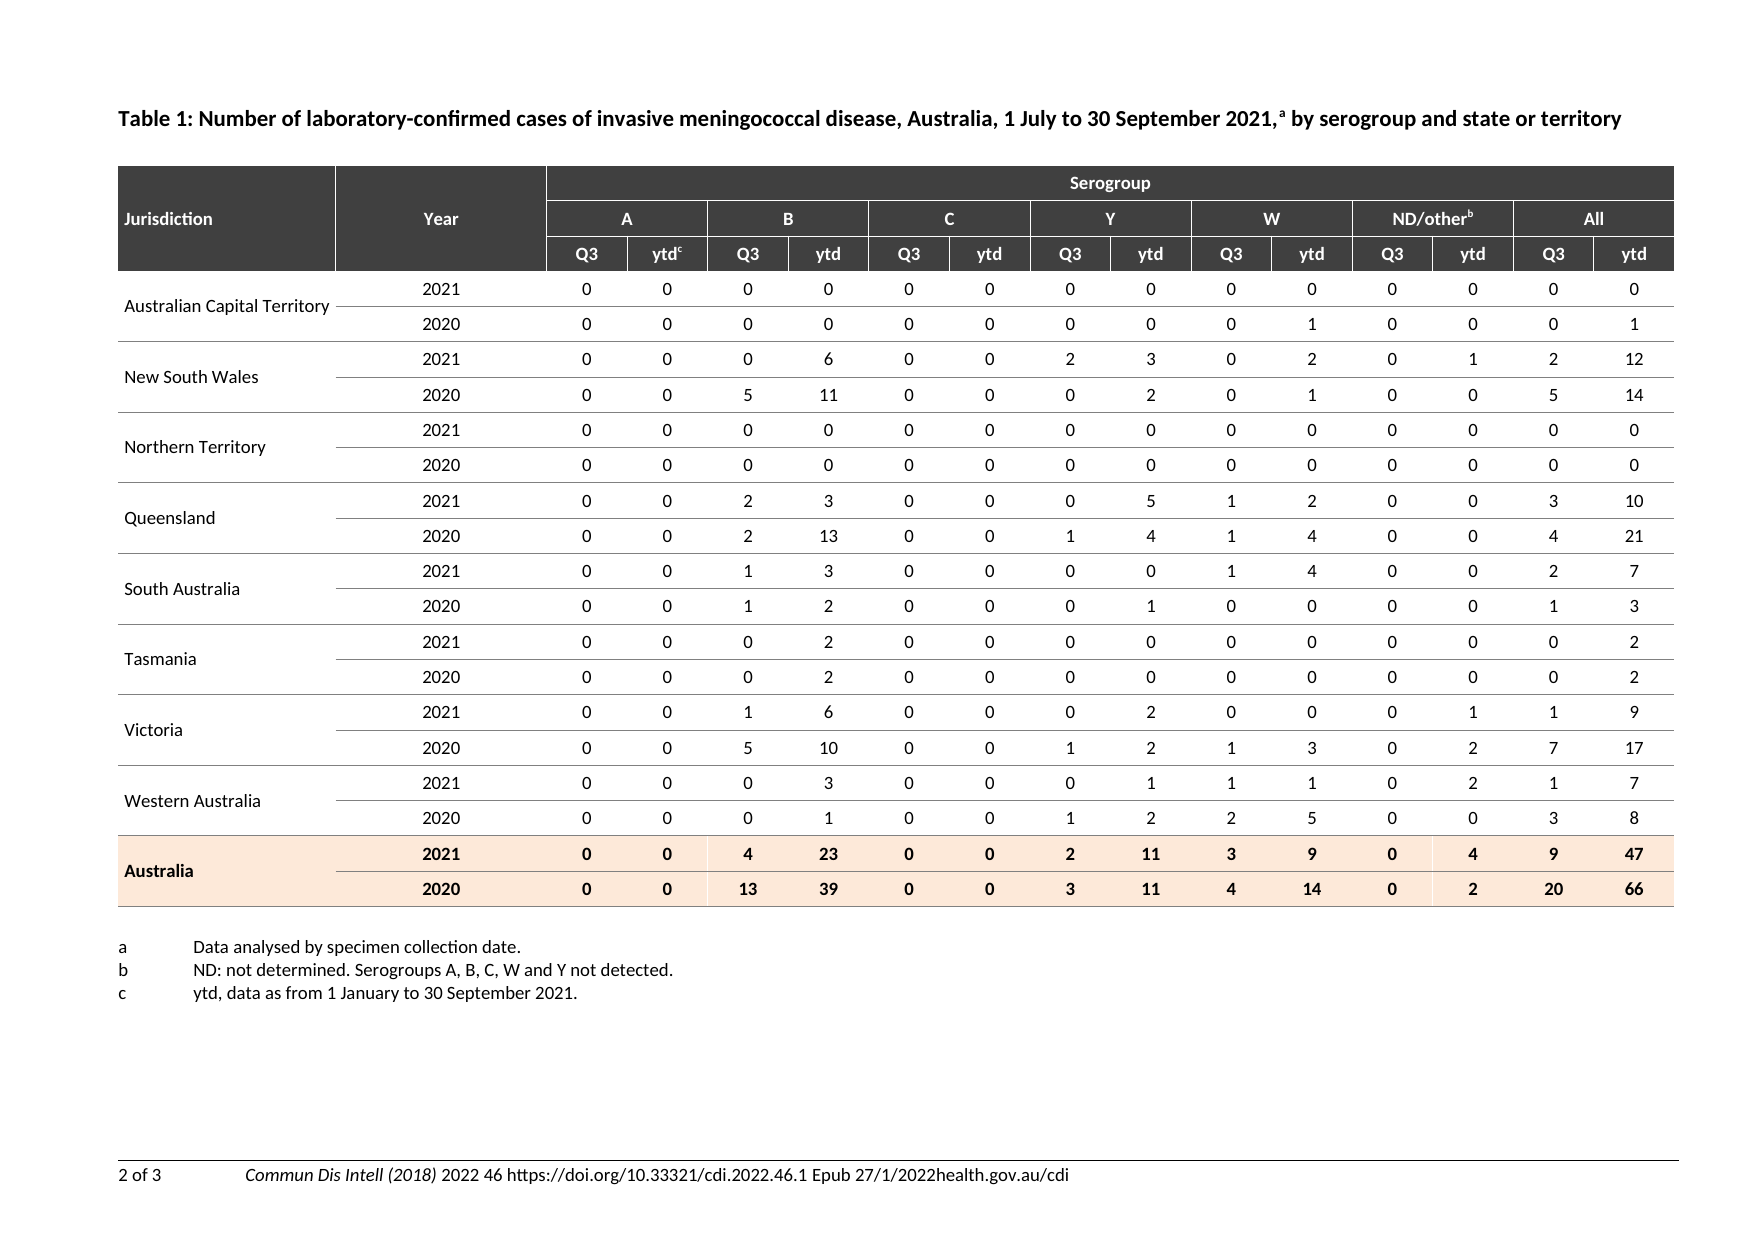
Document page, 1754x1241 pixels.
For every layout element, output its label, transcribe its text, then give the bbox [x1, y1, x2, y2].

table_cell 0 [1352, 731, 1432, 765]
table_cell 23 [788, 836, 869, 871]
table_cell 2020 [336, 660, 546, 694]
table_cell Q3 [869, 237, 949, 271]
table_cell 0 [1513, 660, 1594, 694]
table_cell 0 [1352, 872, 1432, 906]
table_cell 2 [1513, 342, 1594, 376]
table_cell 11 [788, 378, 869, 412]
table_cell 12 [1594, 342, 1674, 376]
table_cell 0 [1271, 271, 1352, 306]
table_cell 6 [788, 342, 869, 376]
table_cell New South Wales [118, 342, 336, 412]
table_cell 4 [1433, 836, 1513, 871]
table_cell 11 [1110, 836, 1191, 871]
table_cell 0 [1352, 660, 1432, 694]
table_cell 5 [1271, 801, 1352, 835]
table_cell 2 [1433, 731, 1513, 765]
table_cell 0 [1030, 766, 1110, 800]
table_cell 0 [546, 483, 627, 518]
table_cell Q3 [708, 237, 788, 271]
table_cell 0 [869, 554, 949, 588]
table_cell 1 [788, 801, 869, 835]
table_cell 2 [1271, 342, 1352, 376]
table_cell 0 [1352, 271, 1432, 306]
table_cell 1 [1191, 731, 1271, 765]
table_header Serogroup [547, 166, 1674, 200]
table_cell 0 [1352, 695, 1432, 729]
table_cell 1 [1030, 801, 1110, 835]
table_cell 4 [1271, 554, 1352, 588]
table_cell 0 [1594, 271, 1674, 306]
table_cell 0 [1352, 307, 1432, 341]
table_cell 0 [949, 483, 1030, 518]
table_cell 7 [1594, 554, 1674, 588]
table_cell 3 [1030, 872, 1110, 906]
table_cell 66 [1594, 872, 1674, 906]
table_cell 3 [1513, 483, 1594, 518]
table_cell 0 [869, 836, 949, 871]
table_cell 0 [1191, 589, 1271, 623]
table_cell 2 [1110, 378, 1191, 412]
table_cell 0 [1513, 307, 1594, 341]
table_cell 0 [627, 766, 707, 800]
table_cell 7 [1513, 731, 1594, 765]
table_cell 0 [627, 519, 707, 553]
table_cell 6 [788, 695, 869, 729]
table_cell 0 [949, 660, 1030, 694]
table_cell 0 [627, 695, 707, 729]
table_cell 0 [1271, 413, 1352, 447]
table_cell 0 [1271, 695, 1352, 729]
table_cell Q3 [547, 237, 627, 271]
table_cell 1 [1030, 519, 1110, 553]
table_cell 0 [627, 413, 707, 447]
table_cell 0 [1352, 836, 1432, 871]
table_cell 0 [1191, 660, 1271, 694]
table_cell 2 [1594, 660, 1674, 694]
table_cell 1 [708, 554, 788, 588]
table_cell 3 [788, 483, 869, 518]
table_cell 0 [1433, 271, 1513, 306]
table_cell 0 [627, 589, 707, 623]
table_cell 2020 [336, 448, 546, 482]
table_cell 0 [546, 307, 627, 341]
table_cell 0 [1352, 448, 1432, 482]
table_cell 3 [1271, 731, 1352, 765]
table_cell 0 [627, 307, 707, 341]
table_cell 0 [1513, 271, 1594, 306]
table_cell 0 [546, 801, 627, 835]
table_cell 13 [788, 519, 869, 553]
table_cell 0 [1352, 625, 1432, 659]
table_cell 0 [869, 271, 949, 306]
table_cell 2021 [336, 483, 546, 518]
table_cell 3 [1191, 836, 1271, 871]
table_cell 2 [1513, 554, 1594, 588]
table_cell 10 [1594, 483, 1674, 518]
text a Data analysed by specimen collection date. [118, 936, 1679, 959]
table_cell 0 [949, 766, 1030, 800]
table_cell 0 [788, 307, 869, 341]
table_cell 20 [1513, 872, 1594, 906]
table_cell 0 [627, 483, 707, 518]
table_cell 1 [1191, 519, 1271, 553]
table_cell 0 [949, 836, 1030, 871]
table_cell 0 [708, 660, 788, 694]
table_cell 2020 [336, 801, 546, 835]
table_cell 14 [1594, 378, 1674, 412]
table_cell Australian Capital Territory [118, 271, 336, 341]
table_cell 0 [708, 801, 788, 835]
table_cell 3 [788, 554, 869, 588]
table_cell 0 [949, 589, 1030, 623]
table_cell 0 [1352, 554, 1432, 588]
table_cell 0 [627, 342, 707, 376]
table_cell 0 [546, 731, 627, 765]
table_cell 0 [627, 872, 707, 906]
table_cell 0 [869, 519, 949, 553]
table_cell 1 [1271, 766, 1352, 800]
table_cell Q3 [1514, 237, 1593, 271]
table_cell 2021 [336, 271, 546, 306]
table_cell ytd [1433, 237, 1513, 271]
table_cell 0 [1433, 625, 1513, 659]
table_cell Australia [118, 836, 336, 906]
table_cell 0 [1513, 413, 1594, 447]
table_cell 0 [546, 554, 627, 588]
table_cell C [869, 201, 1030, 236]
table_cell 0 [1030, 589, 1110, 623]
table_cell 0 [1271, 448, 1352, 482]
table_cell 0 [869, 448, 949, 482]
table_cell 0 [1110, 625, 1191, 659]
table_cell 0 [1110, 554, 1191, 588]
table_cell A [547, 201, 707, 236]
table_cell 0 [1030, 483, 1110, 518]
table_cell 0 [627, 448, 707, 482]
table_cell 39 [788, 872, 869, 906]
table_cell 0 [949, 731, 1030, 765]
table_cell 0 [546, 378, 627, 412]
table_cell 0 [788, 448, 869, 482]
table_cell 2 [1433, 766, 1513, 800]
table_cell 9 [1271, 836, 1352, 871]
table_cell 1 [1191, 766, 1271, 800]
table_cell 0 [869, 342, 949, 376]
table_cell 1 [1513, 589, 1594, 623]
table_cell 0 [708, 307, 788, 341]
table_cell 0 [869, 731, 949, 765]
table_cell ytd [1111, 237, 1191, 271]
table_cell 3 [1110, 342, 1191, 376]
table_cell 0 [788, 271, 869, 306]
table_cell 1 [1110, 589, 1191, 623]
table_cell 0 [949, 695, 1030, 729]
table_cell 0 [546, 872, 627, 906]
table_cell 0 [708, 625, 788, 659]
table_cell 0 [1433, 554, 1513, 588]
table_cell 0 [546, 448, 627, 482]
table_cell 0 [1271, 660, 1352, 694]
table_cell 3 [1513, 801, 1594, 835]
table_cell 0 [1191, 695, 1271, 729]
table_cell 0 [1352, 766, 1432, 800]
table_cell 0 [1030, 271, 1110, 306]
table_cell 5 [708, 378, 788, 412]
table_cell Northern Territory [118, 413, 336, 482]
table_cell 2 [788, 589, 869, 623]
table_header Jurisdiction [118, 166, 335, 271]
table_cell 0 [1191, 307, 1271, 341]
table_cell 2020 [336, 872, 546, 906]
table_cell 0 [788, 413, 869, 447]
table_cell Y [1031, 201, 1191, 236]
table_cell 10 [788, 731, 869, 765]
table_cell 0 [949, 554, 1030, 588]
table_cell 0 [546, 342, 627, 376]
table_cell 5 [708, 731, 788, 765]
table_cell Queensland [118, 483, 336, 553]
table_cell 0 [869, 695, 949, 729]
table_cell 5 [1513, 378, 1594, 412]
table_cell 0 [869, 625, 949, 659]
table_cell 0 [708, 271, 788, 306]
table_cell 0 [627, 660, 707, 694]
table_cell 0 [627, 801, 707, 835]
table_cell Western Australia [118, 766, 336, 835]
text Table 1: Number of laboratory-confirmed cases of invasive meningococcal disease, Australia, 1 July to 30 September 2021,a by serogroup and state or territory [118, 104, 1679, 132]
table_cell 0 [869, 483, 949, 518]
table_cell 1 [1110, 766, 1191, 800]
table_cell 0 [1030, 378, 1110, 412]
table_cell 0 [627, 378, 707, 412]
table_cell 2 [1110, 695, 1191, 729]
table_cell 4 [1110, 519, 1191, 553]
table_cell 0 [546, 836, 627, 871]
table_cell 1 [1433, 695, 1513, 729]
table_cell 0 [949, 413, 1030, 447]
table_cell 1 [1271, 307, 1352, 341]
table_cell 1 [1513, 766, 1594, 800]
table_cell 3 [1594, 589, 1674, 623]
table_cell 0 [1594, 448, 1674, 482]
table_cell 0 [1191, 342, 1271, 376]
table_cell 2 [1030, 342, 1110, 376]
table_cell 0 [1030, 554, 1110, 588]
table_cell 0 [1030, 307, 1110, 341]
table_cell 2 [788, 660, 869, 694]
table_cell 0 [627, 271, 707, 306]
table_cell 1 [1271, 378, 1352, 412]
table_cell Victoria [118, 695, 336, 765]
table_cell 0 [1352, 413, 1432, 447]
table_cell 0 [1352, 342, 1432, 376]
table_cell 0 [949, 307, 1030, 341]
table_cell 0 [1030, 695, 1110, 729]
table_cell South Australia [118, 554, 336, 623]
table_cell Q3 [1031, 237, 1110, 271]
table_header Year [336, 166, 546, 271]
table_cell 0 [1433, 589, 1513, 623]
table_cell 2 [788, 625, 869, 659]
table_cell 2020 [336, 519, 546, 553]
table_cell 0 [869, 589, 949, 623]
table_cell 0 [627, 625, 707, 659]
table_cell 0 [1433, 801, 1513, 835]
table_cell 0 [1191, 625, 1271, 659]
table_cell 0 [627, 554, 707, 588]
table_cell 0 [1594, 413, 1674, 447]
table_cell 2021 [336, 625, 546, 659]
table_cell 1 [1191, 483, 1271, 518]
table_cell 4 [1271, 519, 1352, 553]
table_cell 0 [1352, 483, 1432, 518]
table_cell 0 [546, 695, 627, 729]
table_cell 0 [546, 625, 627, 659]
table_cell 0 [1030, 625, 1110, 659]
text c ytd, data as from 1 January to 30 September 2021. [118, 982, 1679, 1004]
table_cell 2020 [336, 589, 546, 623]
table_cell 0 [1271, 589, 1352, 623]
table_cell 0 [546, 589, 627, 623]
table_cell ytdc [628, 237, 707, 271]
table_cell 0 [1271, 625, 1352, 659]
table_cell 0 [1433, 413, 1513, 447]
table_cell 0 [546, 519, 627, 553]
table_cell 0 [949, 378, 1030, 412]
table_cell 0 [949, 801, 1030, 835]
table_cell 9 [1513, 836, 1594, 871]
table_cell W [1192, 201, 1352, 236]
table_cell 2 [1110, 731, 1191, 765]
table_cell 1 [1594, 307, 1674, 341]
table_cell 13 [708, 872, 788, 906]
table_cell 2021 [336, 836, 546, 871]
table_cell 0 [869, 378, 949, 412]
table_cell 4 [1191, 872, 1271, 906]
table_cell 2 [1433, 872, 1513, 906]
table_cell 2021 [336, 695, 546, 729]
table_cell 0 [627, 731, 707, 765]
table_cell 2 [1594, 625, 1674, 659]
table_cell 0 [627, 836, 707, 871]
table_cell ytd [1272, 237, 1352, 271]
table_cell 0 [708, 413, 788, 447]
table_cell 2020 [336, 307, 546, 341]
table_cell 0 [1110, 271, 1191, 306]
table_cell ytd [1594, 237, 1674, 271]
table_cell 0 [708, 342, 788, 376]
table_cell 0 [1513, 448, 1594, 482]
table_cell 0 [869, 801, 949, 835]
table_cell 0 [949, 342, 1030, 376]
text b ND: not determined. Serogroups A, B, C, W and Y not detected. [118, 959, 1679, 982]
table_cell 0 [1352, 378, 1432, 412]
table_cell 1 [1433, 342, 1513, 376]
table_cell 0 [869, 660, 949, 694]
table_cell 0 [546, 660, 627, 694]
table_cell 0 [1513, 625, 1594, 659]
table_cell 14 [1271, 872, 1352, 906]
table_cell 2 [1191, 801, 1271, 835]
table_cell 17 [1594, 731, 1674, 765]
table_cell 8 [1594, 801, 1674, 835]
table_cell 2021 [336, 766, 546, 800]
table_cell 0 [546, 413, 627, 447]
table_cell 0 [1110, 413, 1191, 447]
table_cell 11 [1110, 872, 1191, 906]
table_cell 0 [869, 872, 949, 906]
table_cell 0 [869, 413, 949, 447]
table_cell ytd [950, 237, 1030, 271]
table_cell 0 [1191, 378, 1271, 412]
table_cell B [708, 201, 868, 236]
table_cell 0 [1191, 271, 1271, 306]
table_cell ND/otherb [1353, 201, 1513, 236]
table_cell 0 [1433, 378, 1513, 412]
table_cell 1 [1030, 731, 1110, 765]
table_cell 4 [708, 836, 788, 871]
table_cell 0 [1030, 448, 1110, 482]
table_cell 0 [949, 625, 1030, 659]
table_cell 5 [1110, 483, 1191, 518]
table_cell ytd [789, 237, 868, 271]
table_cell 2021 [336, 342, 546, 376]
table_cell 0 [949, 519, 1030, 553]
table_cell 2 [708, 519, 788, 553]
table_cell 0 [1110, 660, 1191, 694]
table_cell 2021 [336, 554, 546, 588]
table_cell 0 [1110, 448, 1191, 482]
table_cell 2 [708, 483, 788, 518]
table_cell 0 [1433, 660, 1513, 694]
table_cell Q3 [1353, 237, 1432, 271]
table_cell 2021 [336, 413, 546, 447]
table_cell 2 [1271, 483, 1352, 518]
table_cell All [1514, 201, 1674, 236]
table_cell Q3 [1192, 237, 1271, 271]
table_cell 0 [546, 766, 627, 800]
table_cell 0 [1191, 413, 1271, 447]
table_cell 0 [546, 271, 627, 306]
table_cell 0 [1110, 307, 1191, 341]
table_cell 2020 [336, 731, 546, 765]
table_cell 2 [1030, 836, 1110, 871]
table_cell Tasmania [118, 625, 336, 694]
table_cell 21 [1594, 519, 1674, 553]
table_cell 1 [1513, 695, 1594, 729]
table_cell 0 [949, 872, 1030, 906]
table_cell 0 [708, 766, 788, 800]
table_cell 3 [788, 766, 869, 800]
table_cell 0 [949, 271, 1030, 306]
table_cell 0 [708, 448, 788, 482]
table_cell 9 [1594, 695, 1674, 729]
table_cell 0 [1191, 448, 1271, 482]
table_cell 0 [1433, 519, 1513, 553]
table_cell 0 [1433, 448, 1513, 482]
table_cell 1 [1191, 554, 1271, 588]
table_cell 2 [1110, 801, 1191, 835]
table_cell 47 [1594, 836, 1674, 871]
table_cell 2020 [336, 378, 546, 412]
table_cell 0 [1433, 307, 1513, 341]
table_cell 0 [1352, 589, 1432, 623]
table_cell 0 [949, 448, 1030, 482]
table_cell 1 [708, 695, 788, 729]
table_cell 4 [1513, 519, 1594, 553]
table_cell 1 [708, 589, 788, 623]
table_cell 0 [1352, 801, 1432, 835]
table_cell 0 [1352, 519, 1432, 553]
table_cell 0 [869, 307, 949, 341]
table_cell 0 [869, 766, 949, 800]
table_cell 0 [1433, 483, 1513, 518]
table_cell 7 [1594, 766, 1674, 800]
table_cell 0 [1030, 413, 1110, 447]
table_cell 0 [1030, 660, 1110, 694]
